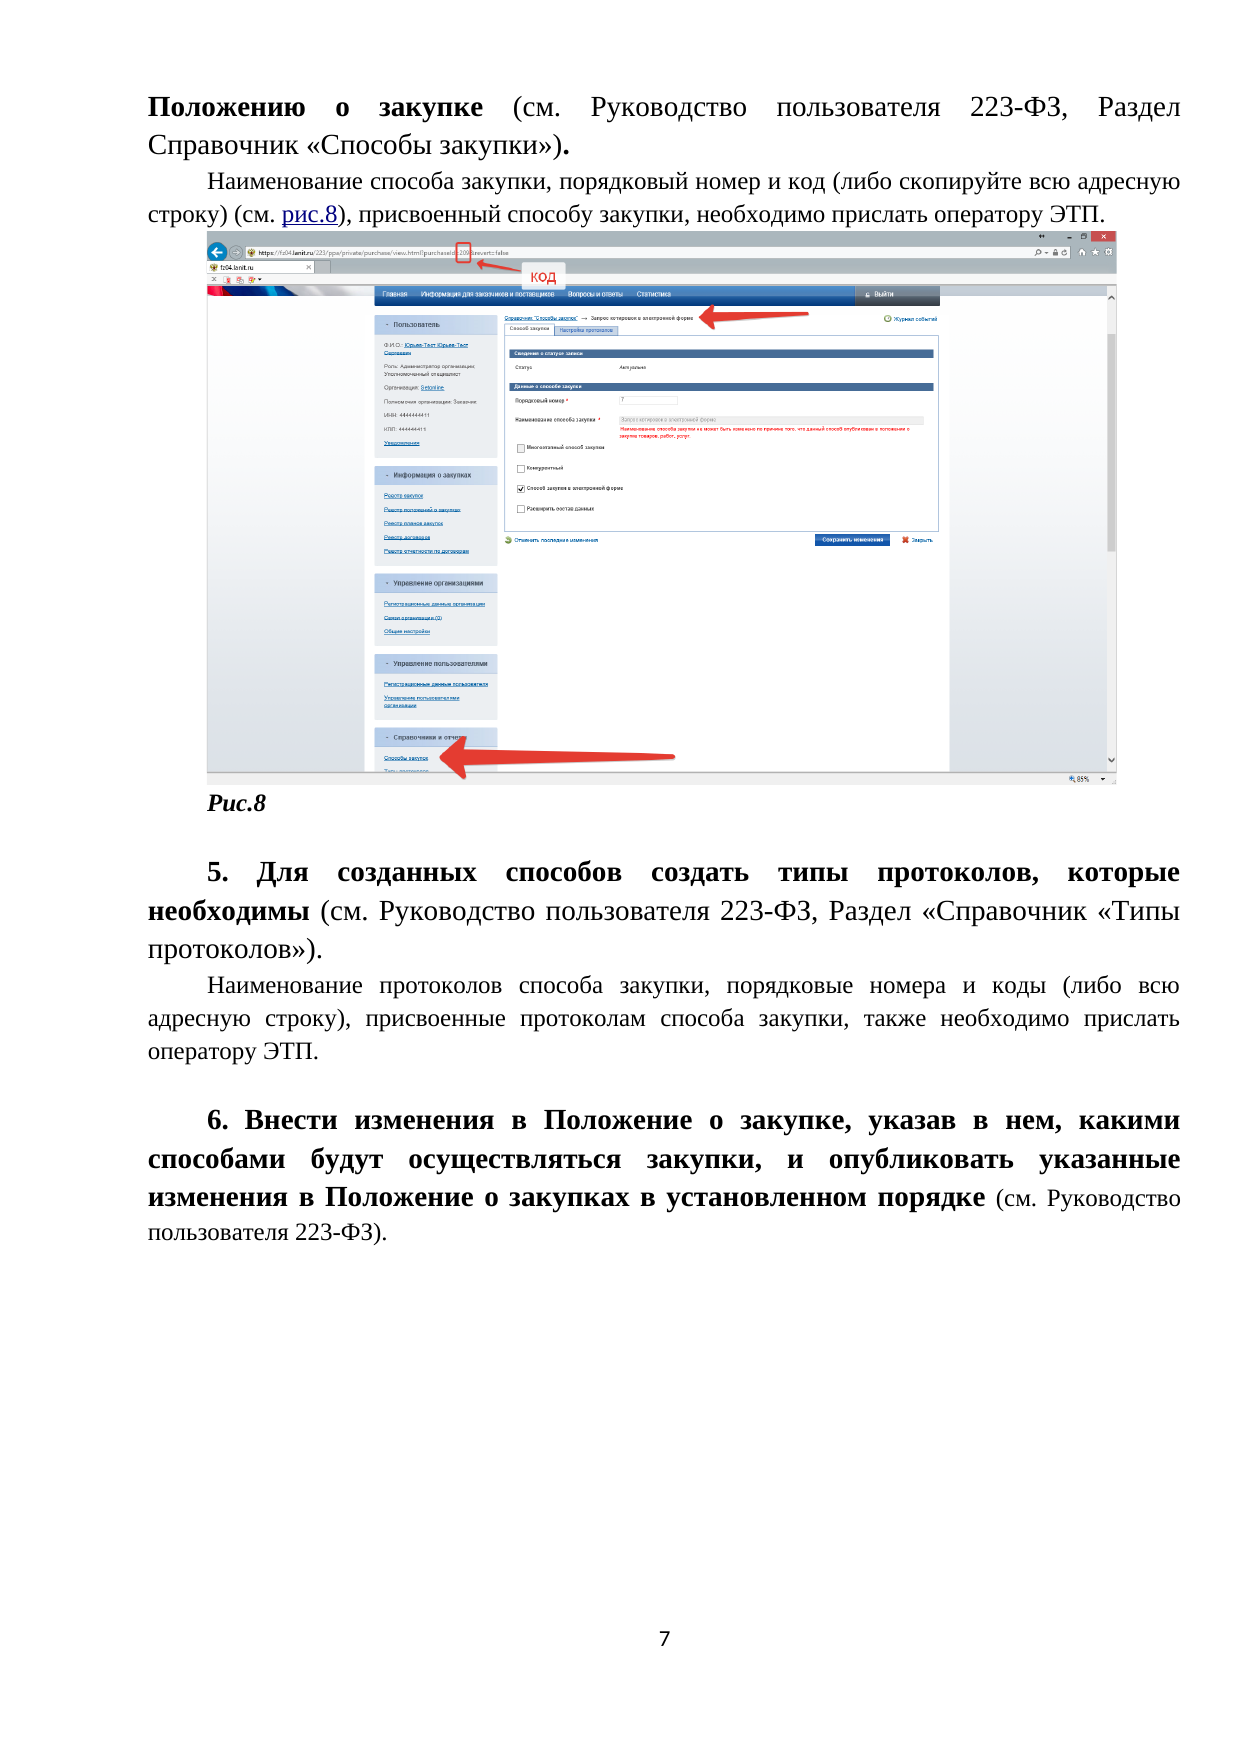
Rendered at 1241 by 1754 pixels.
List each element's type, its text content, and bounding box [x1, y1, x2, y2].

text Рис.8 [148, 788, 1181, 817]
text Наименование протоколов способа закупки, порядковые номера и коды (либо всю адресную строку), присвоенные протоколам способа закупки, также необходимо прислать оператору ЭТП. [148, 970, 1181, 1065]
text 5. Для созданных способов создать типы протоколов, которые необходимы (см. Руководство пользователя 223-ФЗ, Раздел «Справочник «Типы протоколов»). [148, 854, 1181, 965]
text Наименование способа закупки, порядковый номер и код (либо скопируйте всю адресную строку) (см. рис.8), присвоенный способу закупки, необходимо прислать оператору ЭТП. [148, 166, 1181, 227]
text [148, 89, 1181, 161]
picture [206, 231, 1117, 785]
text 6. Внести изменения в Положение о закупке, указав в нем, какими способами будут осуществляться закупки, и опубликовать указанные изменения в Положение о закупках в установленном порядке (см. Руководство пользователя 223-ФЗ). [148, 1102, 1181, 1246]
